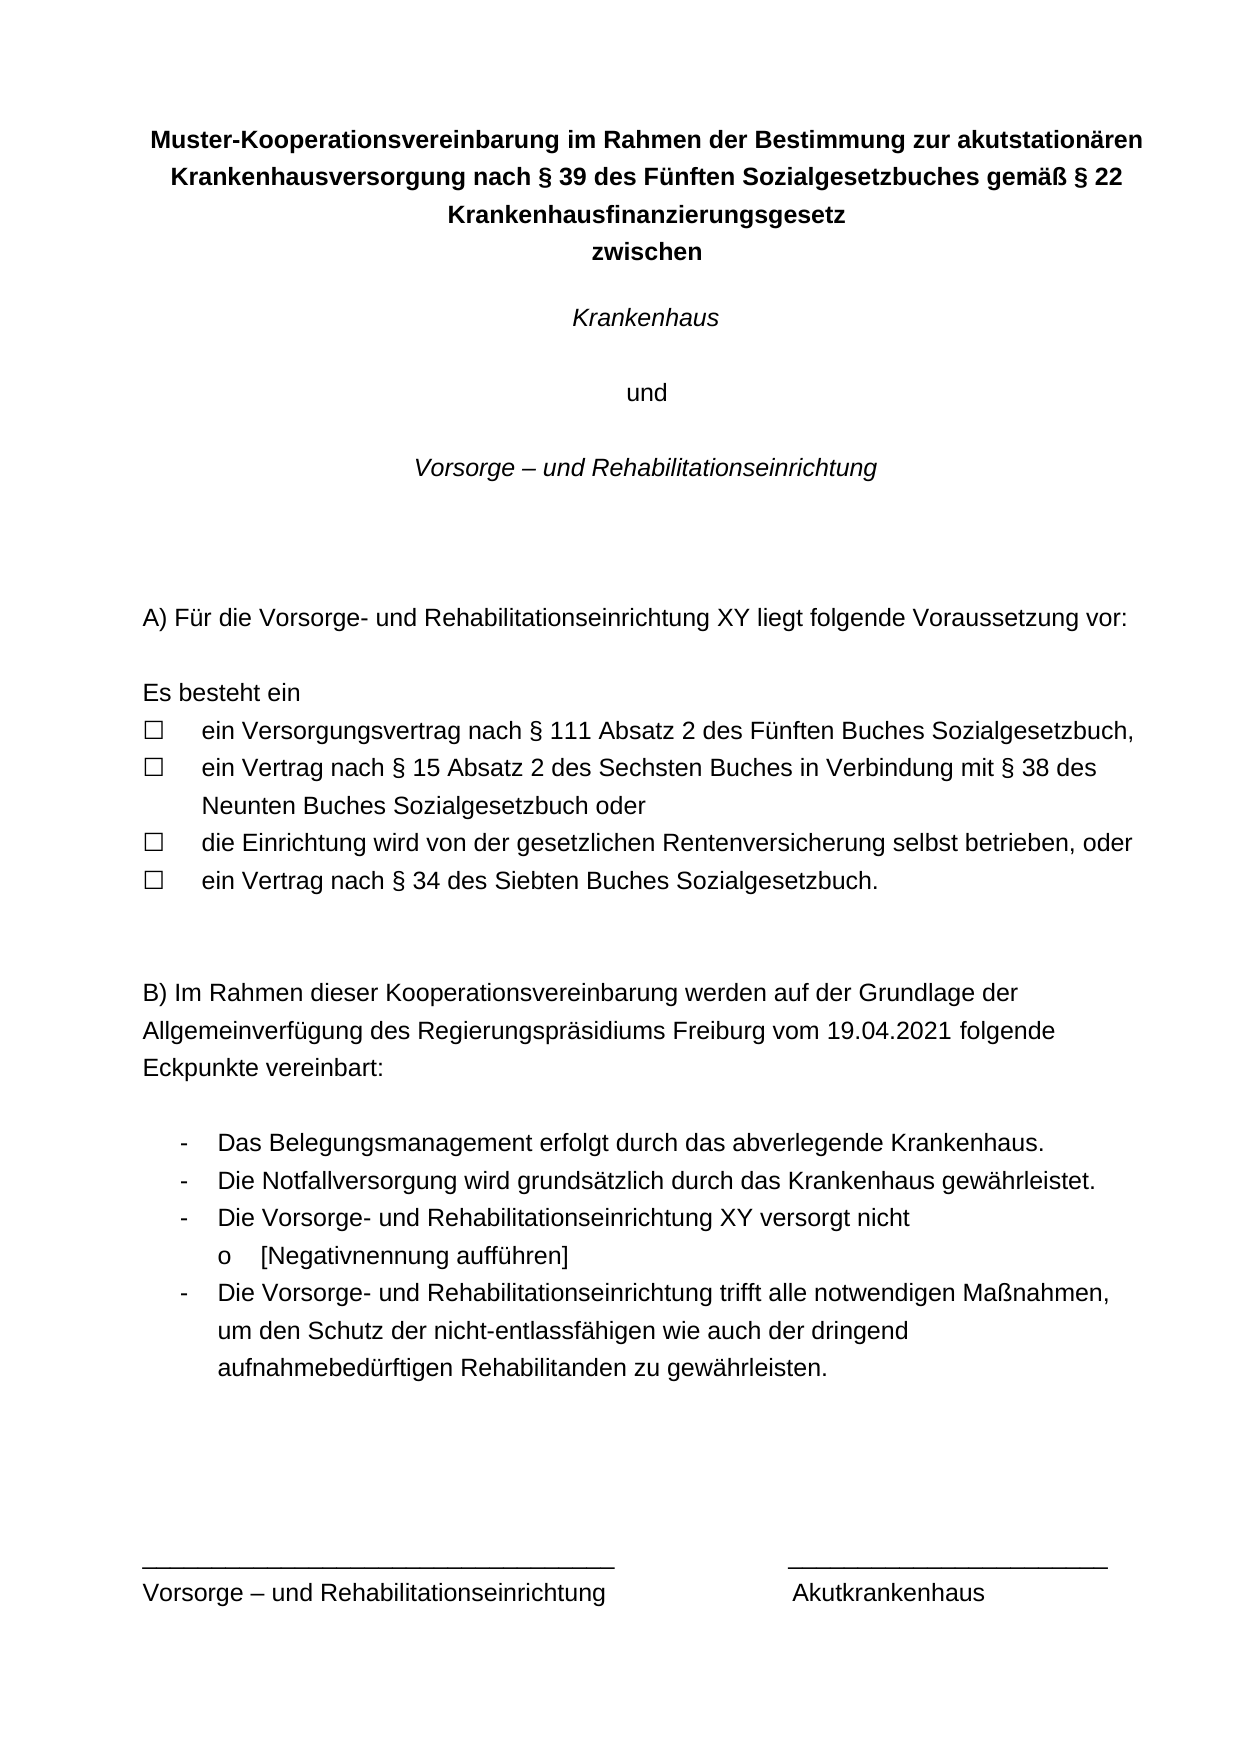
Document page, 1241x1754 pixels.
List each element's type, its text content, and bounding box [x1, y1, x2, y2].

text Vorsorge – und Rehabilitationseinrichtung Akutkrankenhaus [142, 1572, 1152, 1609]
text Es besteht ein [142, 672, 1152, 709]
text zwischen [142, 231, 1152, 268]
text ein Vertrag nach § 34 des Siebten Buches Sozialgesetzbuch. [142, 859, 1152, 897]
text Neunten Buches Sozialgesetzbuch oder [142, 784, 1152, 822]
text Muster-Kooperationsvereinbarung im Rahmen der Bestimmung zur akutstationären Krankenhausversorgung nach § 39 des Fünften Sozialgesetzbuches gemäß § 22 Krankenhausfinanzierungsgesetz [142, 118, 1152, 231]
text o [Negativnennung aufführen] [217, 1234, 1152, 1272]
list Das Belegungsmanagement erfolgt durch das abverlegende Krankenhaus. [180, 1122, 1152, 1159]
text ein Vertrag nach § 15 Absatz 2 des Sechsten Buches in Verbindung mit § 38 des [142, 747, 1152, 784]
list Die Vorsorge- und Rehabilitationseinrichtung XY versorgt nicht [180, 1197, 1152, 1234]
text Vorsorge – und Rehabilitationseinrichtung [142, 447, 1152, 484]
text Krankenhaus [142, 297, 1152, 334]
text ein Versorgungsvertrag nach § 111 Absatz 2 des Fünften Buches Sozialgesetzbuch, [142, 709, 1152, 747]
text __________________________________ _______________________ [142, 1534, 1152, 1572]
list Die Vorsorge- und Rehabilitationseinrichtung trifft alle notwendigen Maßnahmen, um den Schutz der nicht-entlassfähigen wie auch der dringend aufnahmebedürftigen Rehabilitanden zu gewährleisten. [180, 1272, 1152, 1384]
text und [142, 372, 1152, 409]
list Die Notfallversorgung wird grundsätzlich durch das Krankenhaus gewährleistet. [180, 1159, 1152, 1197]
text die Einrichtung wird von der gesetzlichen Rentenversicherung selbst betrieben, oder [142, 822, 1152, 859]
text A) Für die Vorsorge- und Rehabilitationseinrichtung XY liegt folgende Voraussetzung vor: [142, 597, 1152, 634]
text B) Im Rahmen dieser Kooperationsvereinbarung werden auf der Grundlage der Allgemeinverfügung des Regierungspräsidiums Freiburg vom 19.04.2021 folgende Eckpunkte vereinbart: [142, 972, 1152, 1084]
